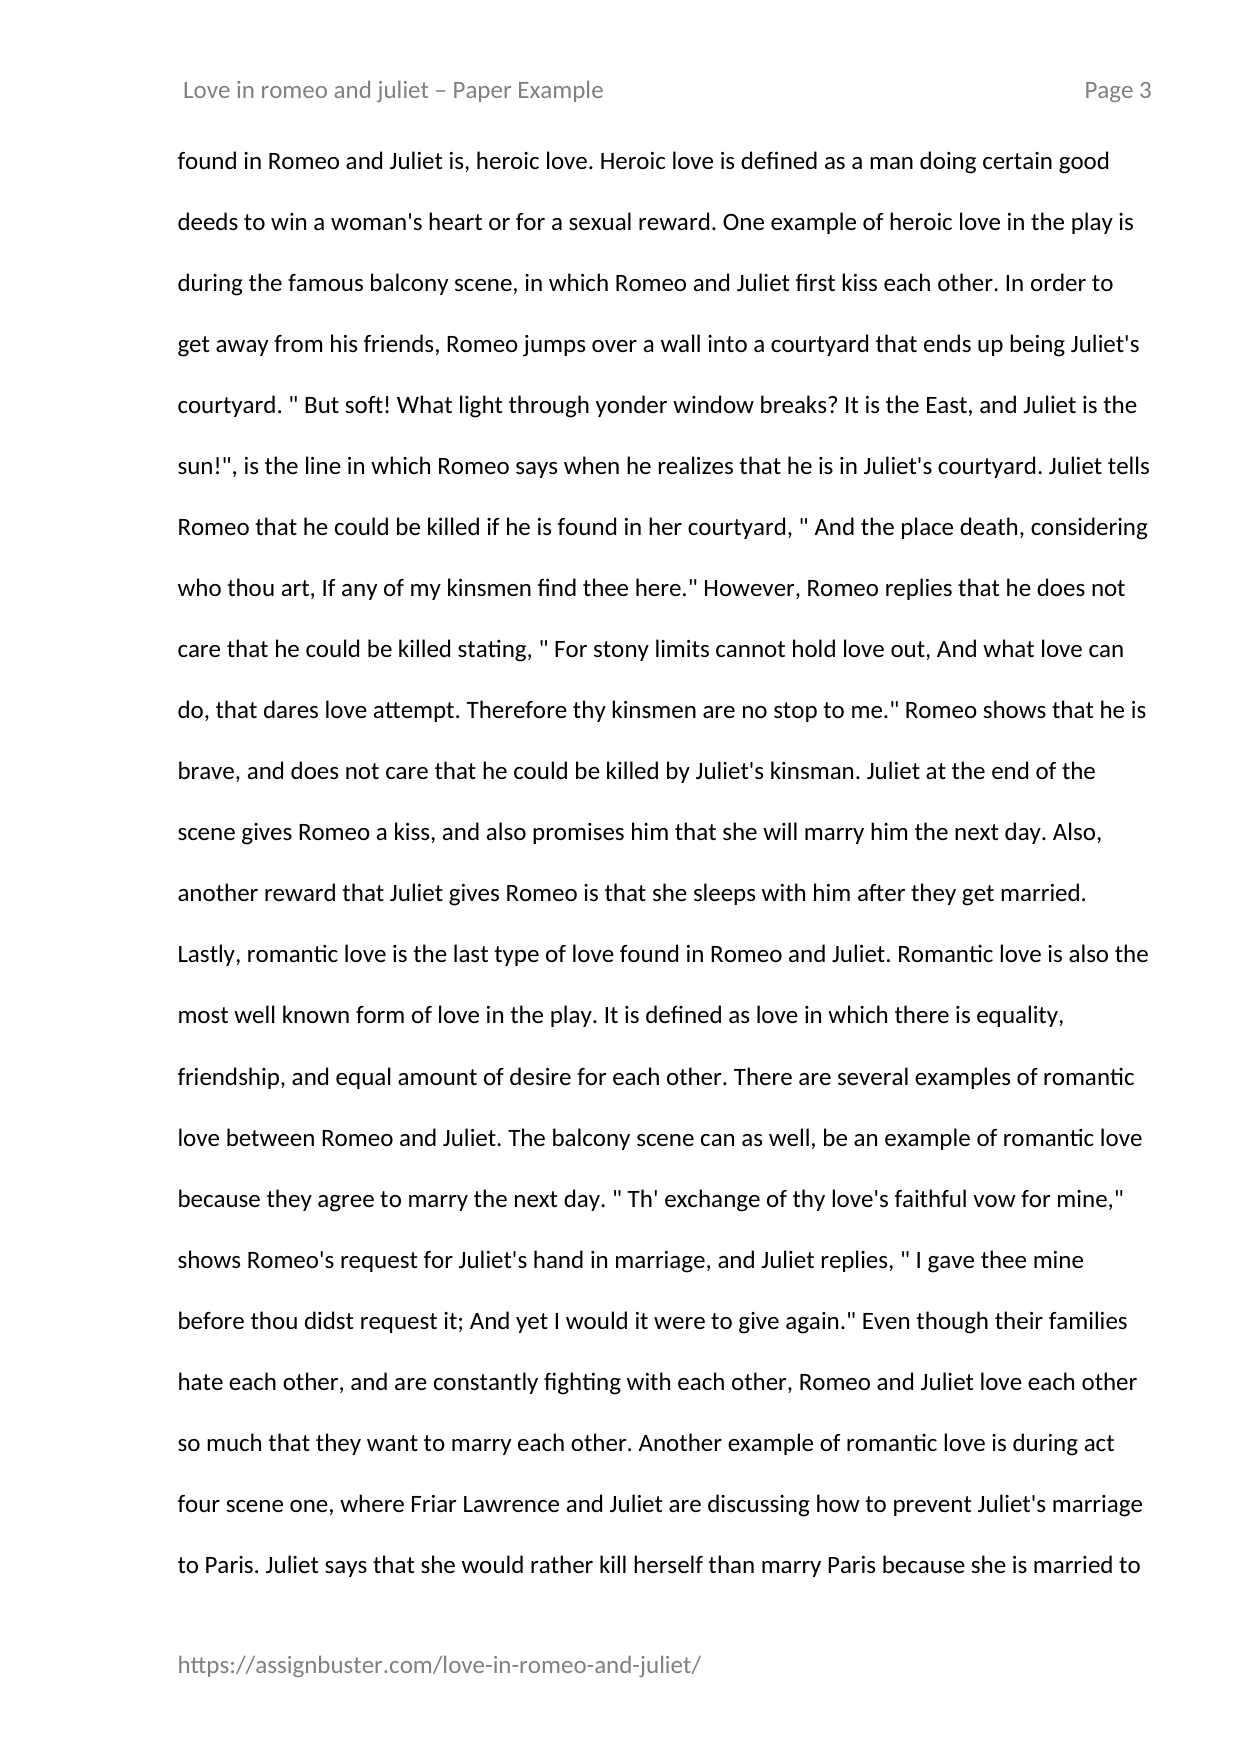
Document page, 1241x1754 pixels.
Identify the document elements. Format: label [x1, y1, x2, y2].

text [177, 145, 1152, 1579]
